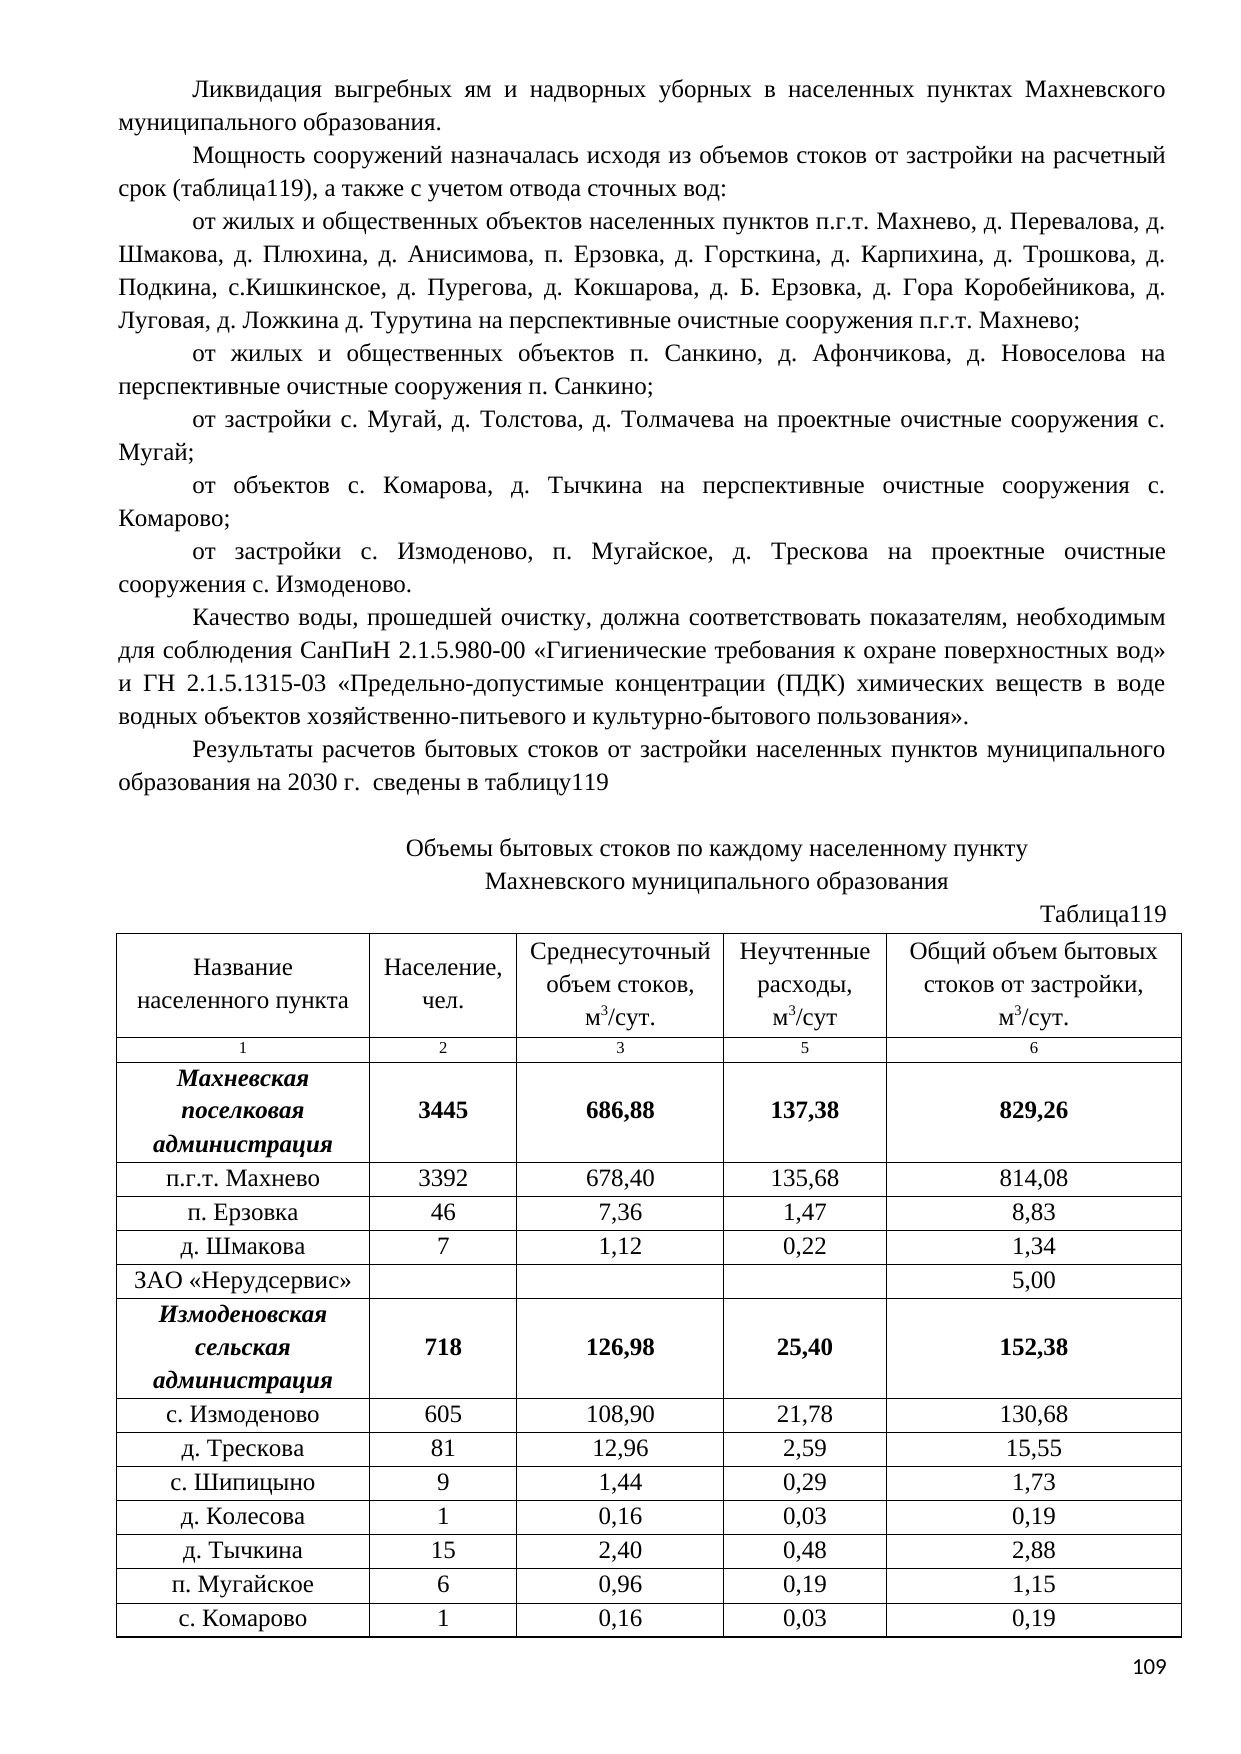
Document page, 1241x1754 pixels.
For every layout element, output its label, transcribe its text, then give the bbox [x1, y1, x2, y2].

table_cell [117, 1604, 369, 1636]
text от объектов с. Комарова, д. Тычкина на перспективные очистные сооружения с. Комарово; [118, 470, 1167, 532]
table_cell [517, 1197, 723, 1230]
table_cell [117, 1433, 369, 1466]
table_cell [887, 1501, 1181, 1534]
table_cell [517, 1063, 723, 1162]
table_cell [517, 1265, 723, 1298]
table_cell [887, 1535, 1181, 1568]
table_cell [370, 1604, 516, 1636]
list Махневского муниципального образования [193, 866, 1167, 895]
list Объемы бытовых стоков по каждому населенному пункту [193, 833, 1167, 862]
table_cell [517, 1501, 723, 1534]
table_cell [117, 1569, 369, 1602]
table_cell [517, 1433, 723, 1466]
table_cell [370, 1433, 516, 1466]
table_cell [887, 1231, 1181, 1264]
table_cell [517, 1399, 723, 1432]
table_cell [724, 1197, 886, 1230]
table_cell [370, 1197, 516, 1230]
text Мощность сооружений назначалась исходя из объемов стоков от застройки на расчетный срок (таблица119), а также с учетом отвода сточных вод: [118, 140, 1167, 202]
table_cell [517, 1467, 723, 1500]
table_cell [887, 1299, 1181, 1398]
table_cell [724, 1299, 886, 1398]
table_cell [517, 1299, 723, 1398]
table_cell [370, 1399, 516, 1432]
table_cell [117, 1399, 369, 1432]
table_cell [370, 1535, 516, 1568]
text Качество воды, прошедшей очистку, должна соответствовать показателям, необходимым для соблюдения СанПиН 2.1.5.980-00 «Гигиенические требования к охране поверхностных вод» и ГН 2.1.5.1315-03 «Предельно-допустимые концентрации (ПДК) химических веществ в воде водных объектов хозяйственно-питьевого и культурно-бытового пользования». [118, 602, 1167, 730]
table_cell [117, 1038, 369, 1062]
text от застройки с. Измоденово, п. Мугайское, д. Трескова на проектные очистные сооружения с. Измоденово. [118, 536, 1167, 598]
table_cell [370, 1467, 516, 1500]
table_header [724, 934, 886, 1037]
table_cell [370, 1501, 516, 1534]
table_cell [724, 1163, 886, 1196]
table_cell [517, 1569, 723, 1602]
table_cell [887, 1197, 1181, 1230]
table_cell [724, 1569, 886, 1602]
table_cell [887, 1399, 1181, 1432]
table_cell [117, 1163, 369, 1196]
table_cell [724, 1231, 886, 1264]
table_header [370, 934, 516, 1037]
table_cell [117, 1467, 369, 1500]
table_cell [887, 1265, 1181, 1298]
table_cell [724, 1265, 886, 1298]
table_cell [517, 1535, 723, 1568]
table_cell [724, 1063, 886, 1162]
text Результаты расчетов бытовых стоков от застройки населенных пунктов муниципального образования на 2030 г. сведены в таблицу119 [118, 734, 1167, 796]
text от застройки с. Мугай, д. Толстова, д. Толмачева на проектные очистные сооружения с. Мугай; [118, 404, 1167, 466]
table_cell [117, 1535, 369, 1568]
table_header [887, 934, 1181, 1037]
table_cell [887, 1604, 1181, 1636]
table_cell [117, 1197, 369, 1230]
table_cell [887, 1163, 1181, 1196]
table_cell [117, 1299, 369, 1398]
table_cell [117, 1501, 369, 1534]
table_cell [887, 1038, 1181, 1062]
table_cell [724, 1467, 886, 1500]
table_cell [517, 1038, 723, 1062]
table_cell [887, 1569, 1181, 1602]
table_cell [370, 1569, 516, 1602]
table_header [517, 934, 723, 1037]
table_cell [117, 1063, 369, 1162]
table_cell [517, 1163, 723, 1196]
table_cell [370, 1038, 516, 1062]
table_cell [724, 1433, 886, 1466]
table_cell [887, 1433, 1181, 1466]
text от жилых и общественных объектов населенных пунктов п.г.т. Махнево, д. Перевалова, д. Шмакова, д. Плюхина, д. Анисимова, п. Ерзовка, д. Горсткина, д. Карпихина, д. Трошкова, д. Подкина, с.Кишкинское, д. Пурегова, д. Кокшарова, д. Б. Ерзовка, д. Гора Коробейникова, д. Луговая, д. Ложкина д. Турутина на перспективные очистные сооружения п.г.т. Махнево; [118, 206, 1167, 334]
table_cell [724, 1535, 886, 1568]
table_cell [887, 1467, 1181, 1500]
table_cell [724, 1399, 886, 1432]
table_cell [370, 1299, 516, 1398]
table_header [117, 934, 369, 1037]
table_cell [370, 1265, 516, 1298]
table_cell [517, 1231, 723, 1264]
text Ликвидация выгребных ям и надворных уборных в населенных пунктах Махневского муниципального образования. [118, 74, 1167, 136]
text от жилых и общественных объектов п. Санкино, д. Афончикова, д. Новоселова на перспективные очистные сооружения п. Санкино; [118, 338, 1167, 400]
list Таблица119 [193, 899, 1167, 928]
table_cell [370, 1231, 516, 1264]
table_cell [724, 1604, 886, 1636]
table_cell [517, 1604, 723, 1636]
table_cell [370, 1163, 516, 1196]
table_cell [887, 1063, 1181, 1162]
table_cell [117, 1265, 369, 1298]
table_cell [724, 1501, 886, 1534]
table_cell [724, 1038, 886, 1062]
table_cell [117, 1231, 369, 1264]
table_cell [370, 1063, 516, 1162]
